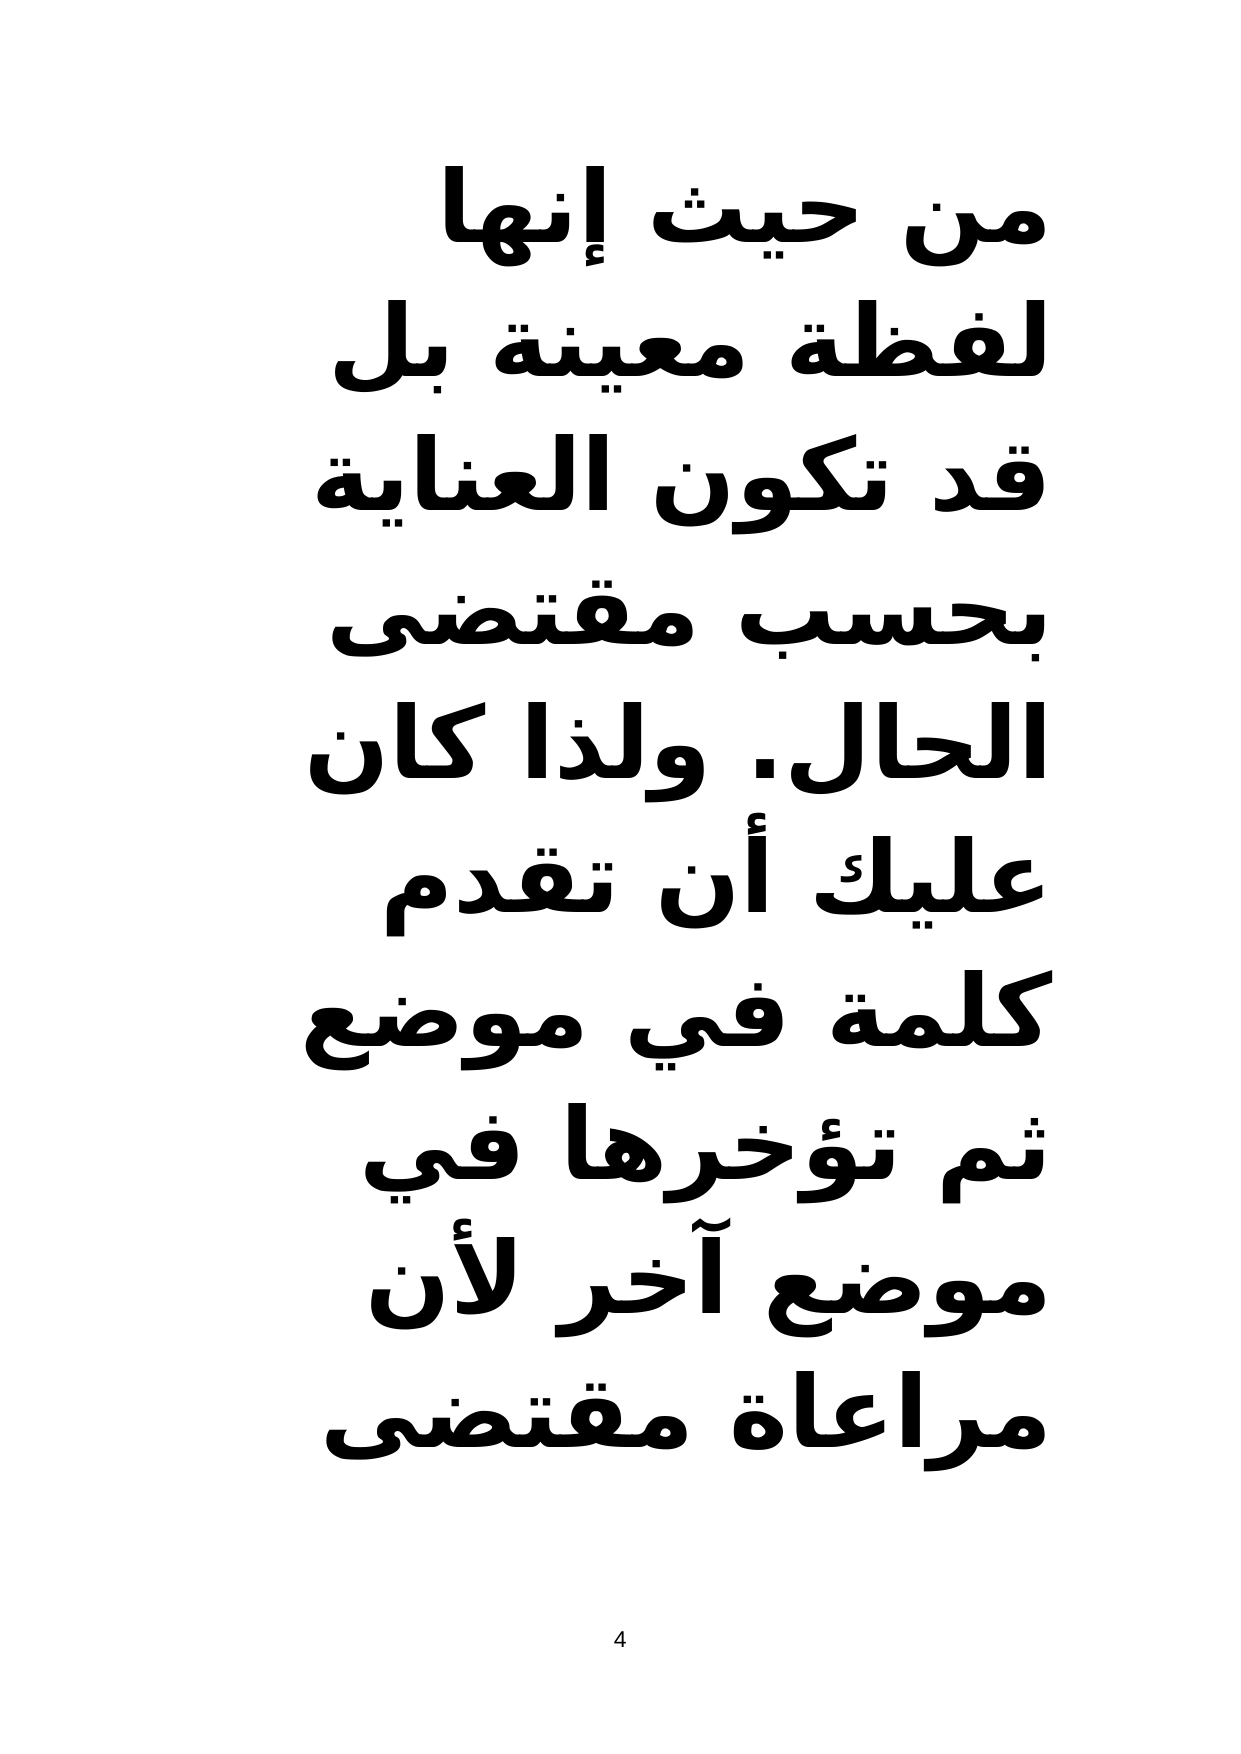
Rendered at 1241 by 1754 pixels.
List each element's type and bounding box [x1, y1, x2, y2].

text [187, 150, 1053, 1471]
